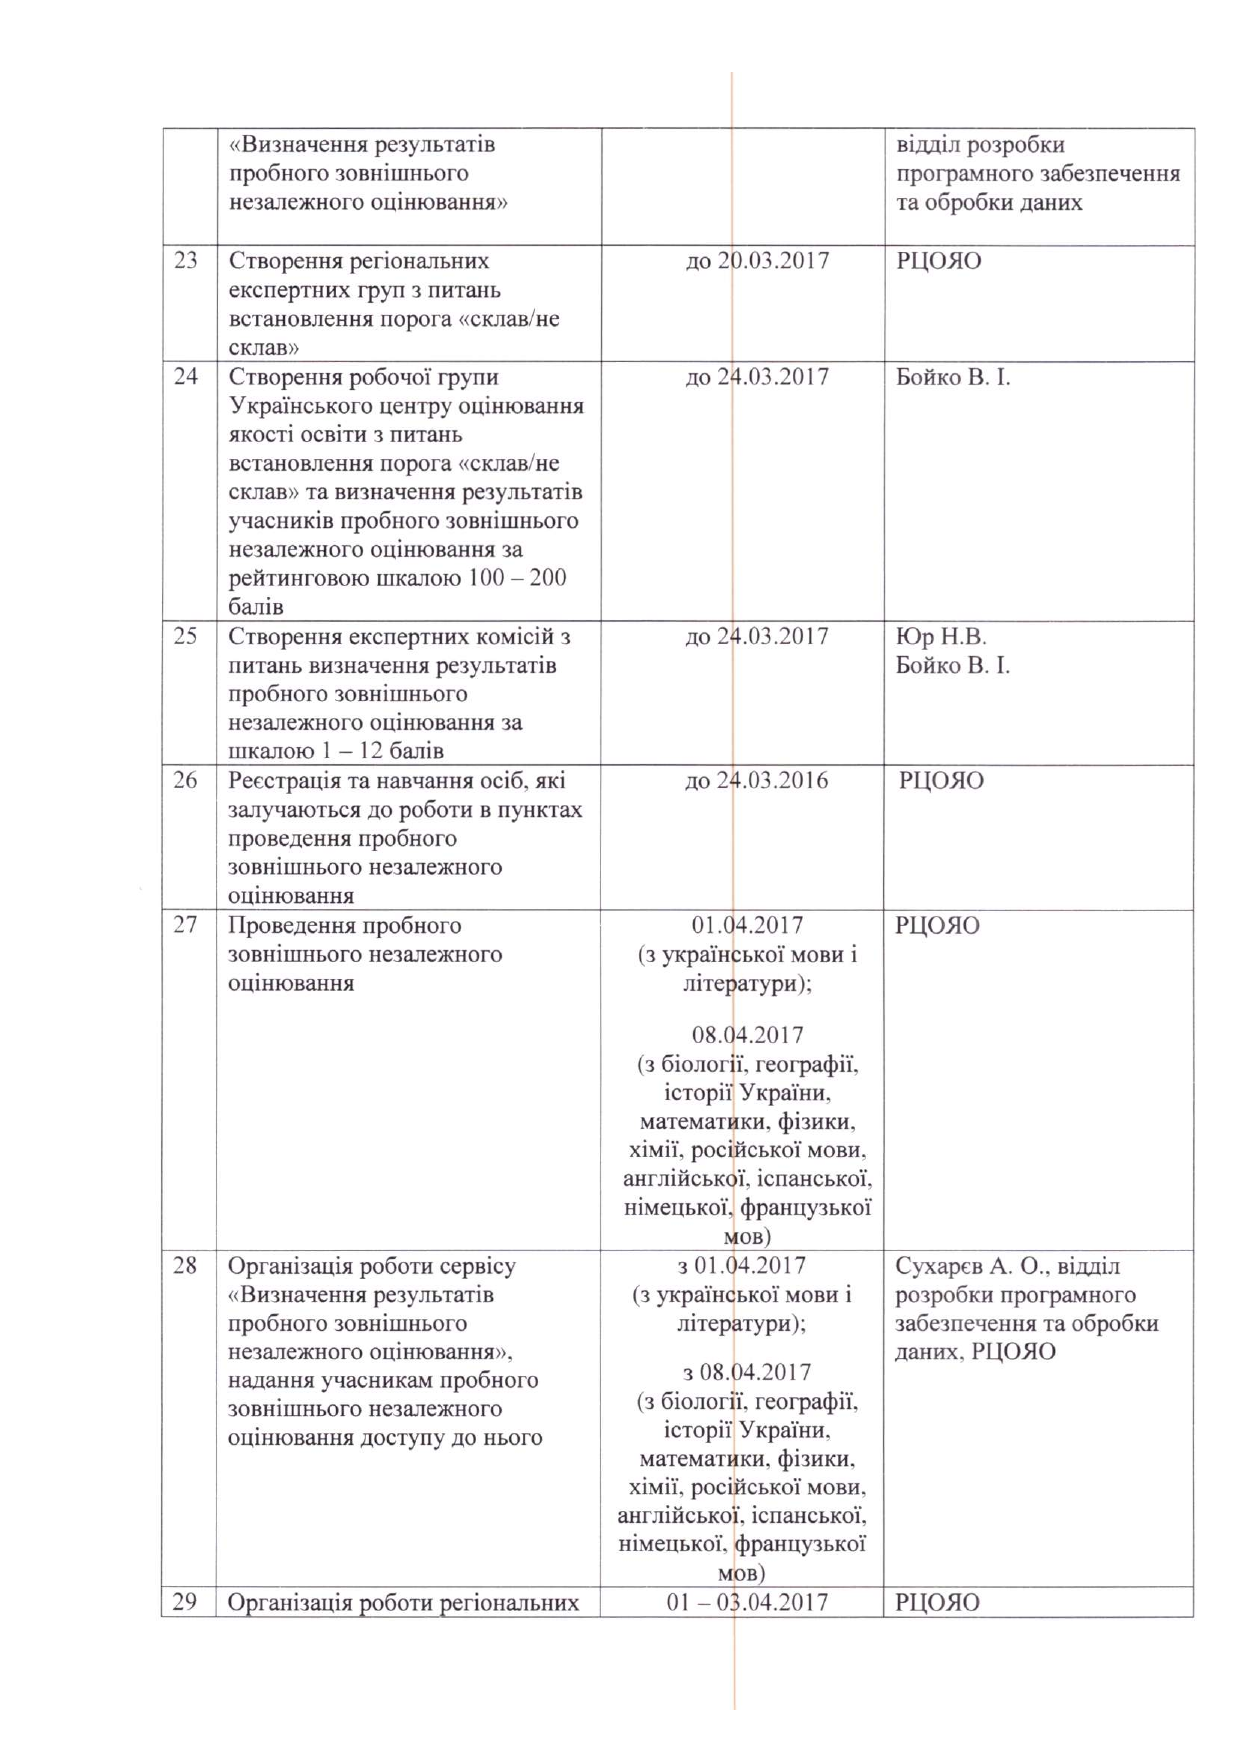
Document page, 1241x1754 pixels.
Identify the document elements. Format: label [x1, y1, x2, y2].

picture [59, 72, 1222, 1710]
